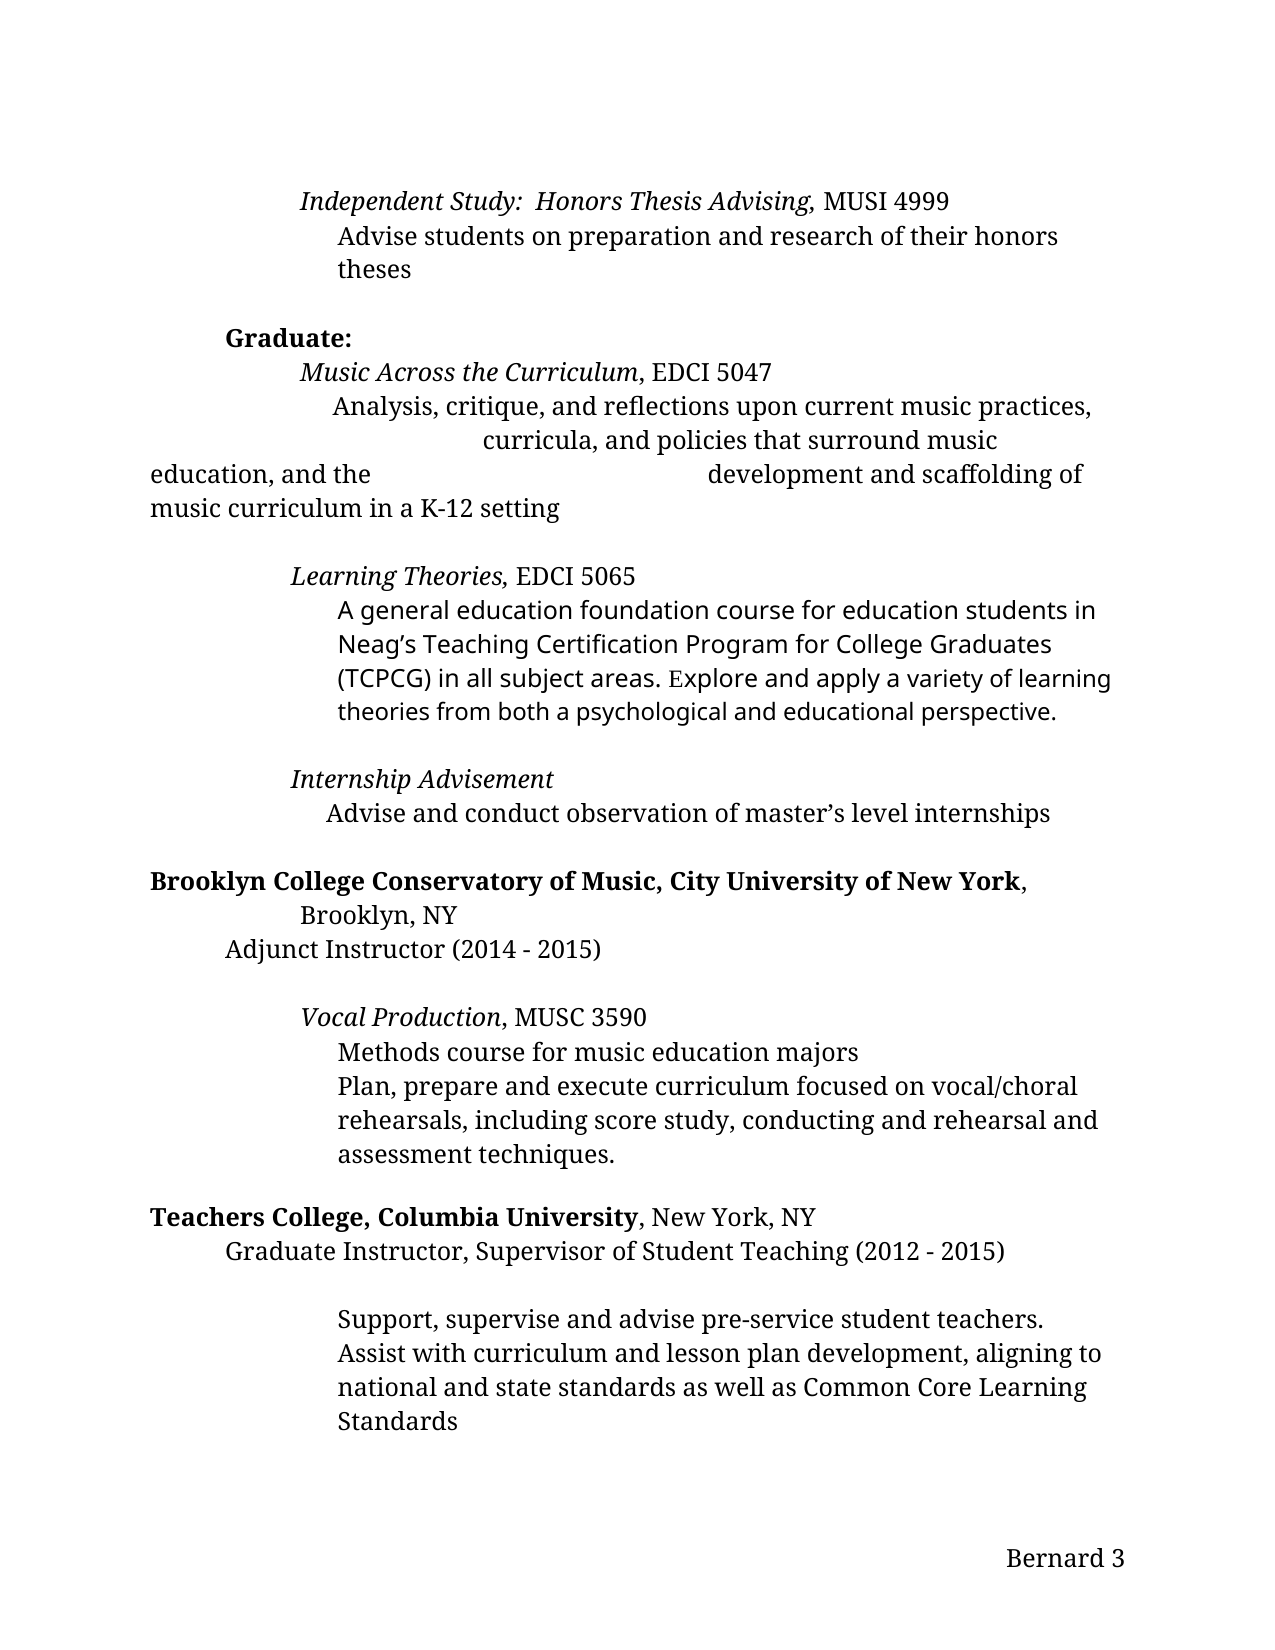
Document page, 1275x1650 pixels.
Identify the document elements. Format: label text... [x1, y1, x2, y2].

text Teachers College, Columbia University, New York, NY [150, 1199, 1125, 1233]
text Brooklyn College Conservatory of Music, City University of New York, Brooklyn, NY [150, 864, 1125, 932]
text Music Across the Curriculum, EDCI 5047 Analysis, critique, and reflections upon current music practices, curricula, and policies that surround music education, and the development and scaffolding of music curriculum in a K-12 setting [150, 354, 1125, 525]
text Learning Theories, EDCI 5065 [216, 559, 1125, 593]
text Assist with curriculum and lesson plan development, aligning to national and state standards as well as Common Core Learning Standards [337, 1335, 1125, 1438]
text A general education foundation course for education students in Neag’s Teaching Certification Program for College Graduates (TCPCG) in all subject areas. Explore and apply a variety of learning theories from both a psychological and educational perspective. [337, 593, 1125, 728]
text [337, 218, 1125, 286]
text Graduate: [150, 320, 1125, 354]
text Internship Advisement [216, 762, 1125, 796]
text Vocal Production, MUSC 3590 [150, 966, 1125, 1034]
text Plan, prepare and execute curriculum focused on vocal/choral rehearsals, including score study, conducting and rehearsal and assessment techniques. [337, 1068, 1125, 1199]
text Advise and conduct observation of master’s level internships [300, 796, 1125, 830]
text Methods course for music education majors [337, 1034, 1125, 1068]
text Graduate Instructor, Supervisor of Student Teaching (2012 - 2015) [150, 1233, 1125, 1267]
text Independent Study: Honors Thesis Advising, MUSI 4999 [300, 184, 1125, 218]
text Adjunct Instructor (2014 - 2015) [150, 932, 1125, 966]
text Support, supervise and advise pre-service student teachers. [337, 1301, 1125, 1335]
